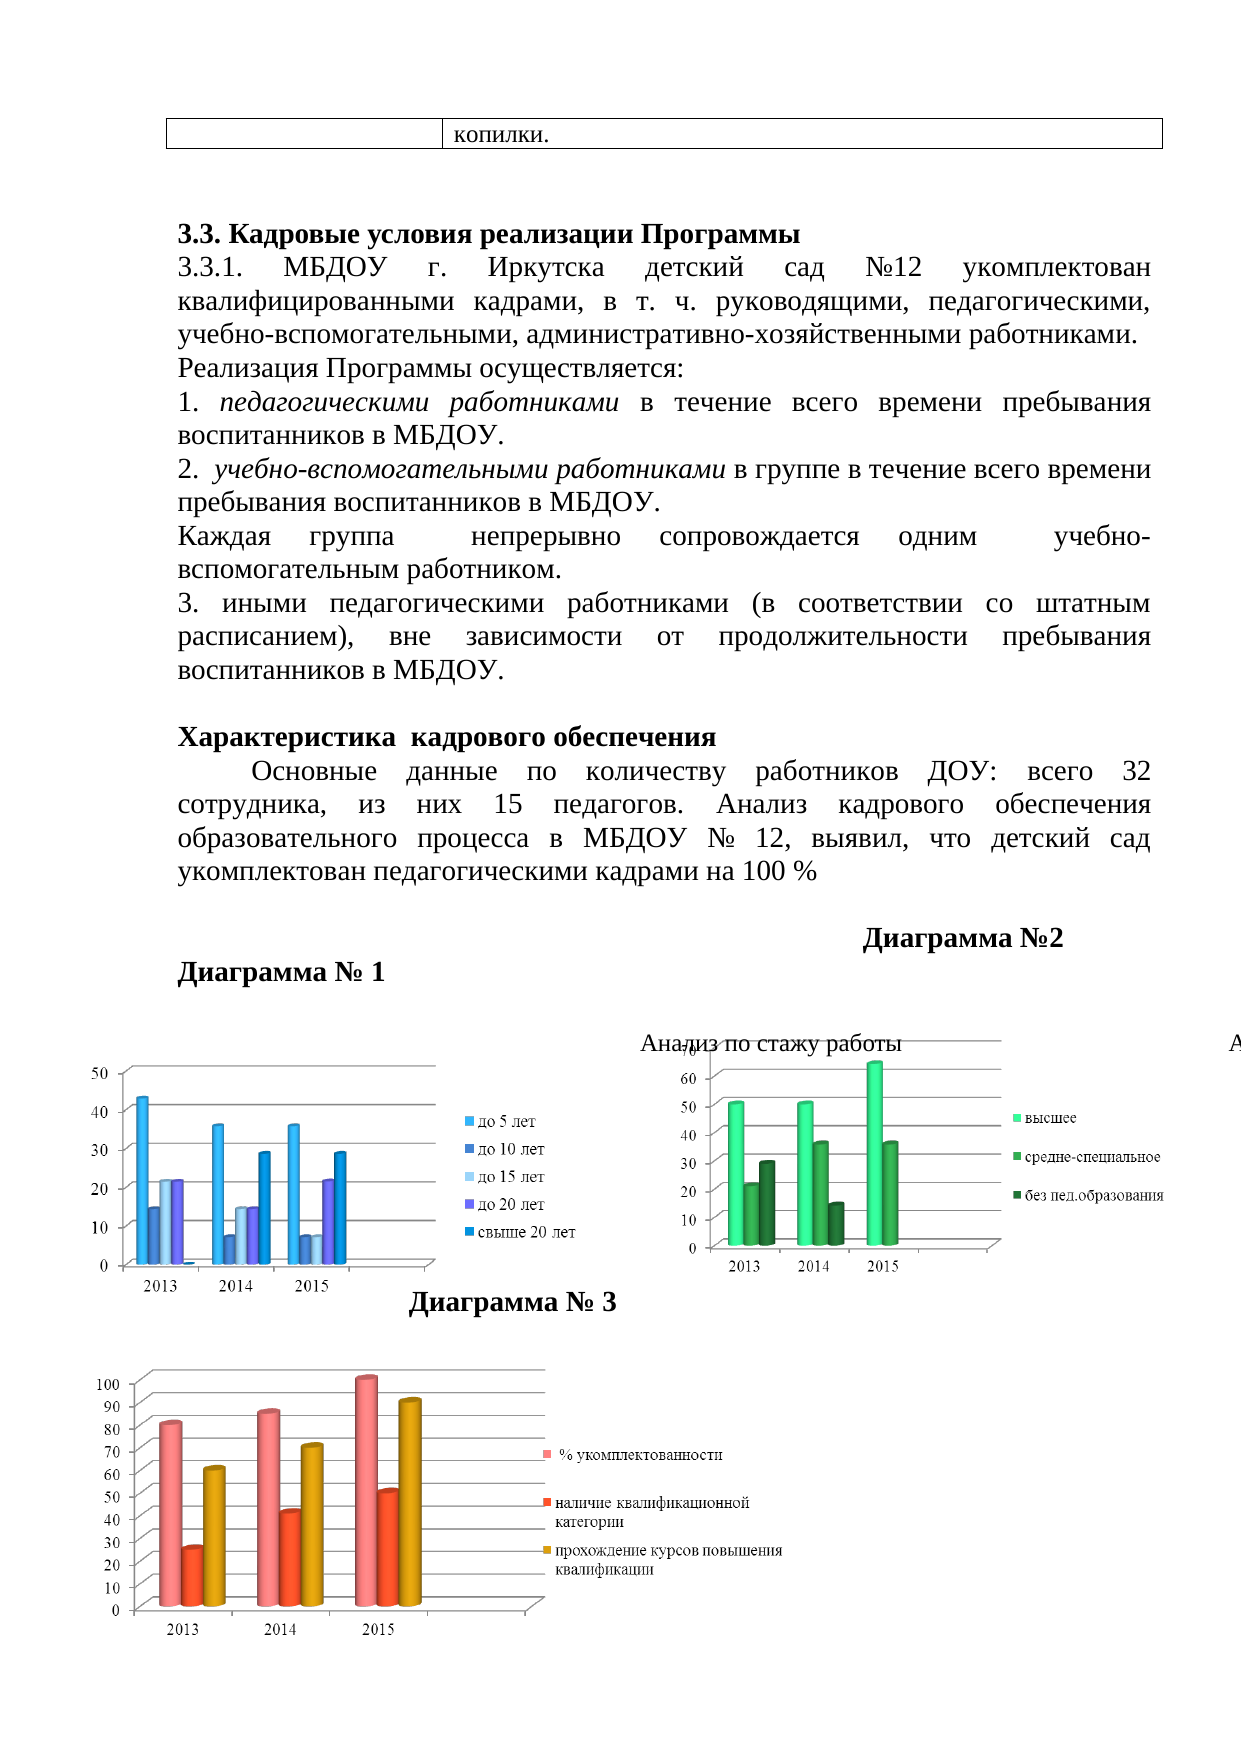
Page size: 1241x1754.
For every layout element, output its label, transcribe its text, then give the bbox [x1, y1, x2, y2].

text 2. учебно-вспомогательными работниками в группе в течение всего времени пребывания воспитанников в МБДОУ. [177, 451, 1152, 518]
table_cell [167, 119, 442, 148]
text Диаграмма № 3 [177, 1183, 1152, 1317]
text 3.3.1. МБДОУ г. Иркутска детский сад №12 укомплектован квалифицированными кадрами, в т. ч. руководящими, педагогическими, учебно-вспомогательными, административно-хозяйственными работниками. [177, 249, 1152, 350]
picture [82, 1058, 580, 1299]
text 3.3. Кадровые условия реализации Программы [177, 216, 1152, 249]
text Характеристика кадрового обеспечения [177, 719, 1152, 753]
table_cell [443, 119, 1162, 148]
text Диаграмма №2 Диаграмма № 1 [177, 920, 1152, 987]
text 1. педагогическими работниками в течение всего времени пребывания воспитанников в МБДОУ. [177, 384, 1152, 451]
picture [671, 1030, 1171, 1278]
text Основные данные по количеству работников ДОУ: всего 32 сотрудника, из них 15 педагогов. Анализ кадрового обеспечения образовательного процесса в МБДОУ № 12, выявил, что детский сад укомплектован педагогическими кадрами на 100 % [177, 753, 1152, 887]
text 3. иными педагогическими работниками (в соответствии со штатным расписанием), вне зависимости от продолжительности пребывания воспитанников в МБДОУ. [177, 585, 1152, 686]
picture [90, 1361, 786, 1640]
text Каждая группа непрерывно сопровождается одним учебно-вспомогательным работником. [177, 518, 1152, 585]
text Реализация Программы осуществляется: [177, 350, 1152, 384]
